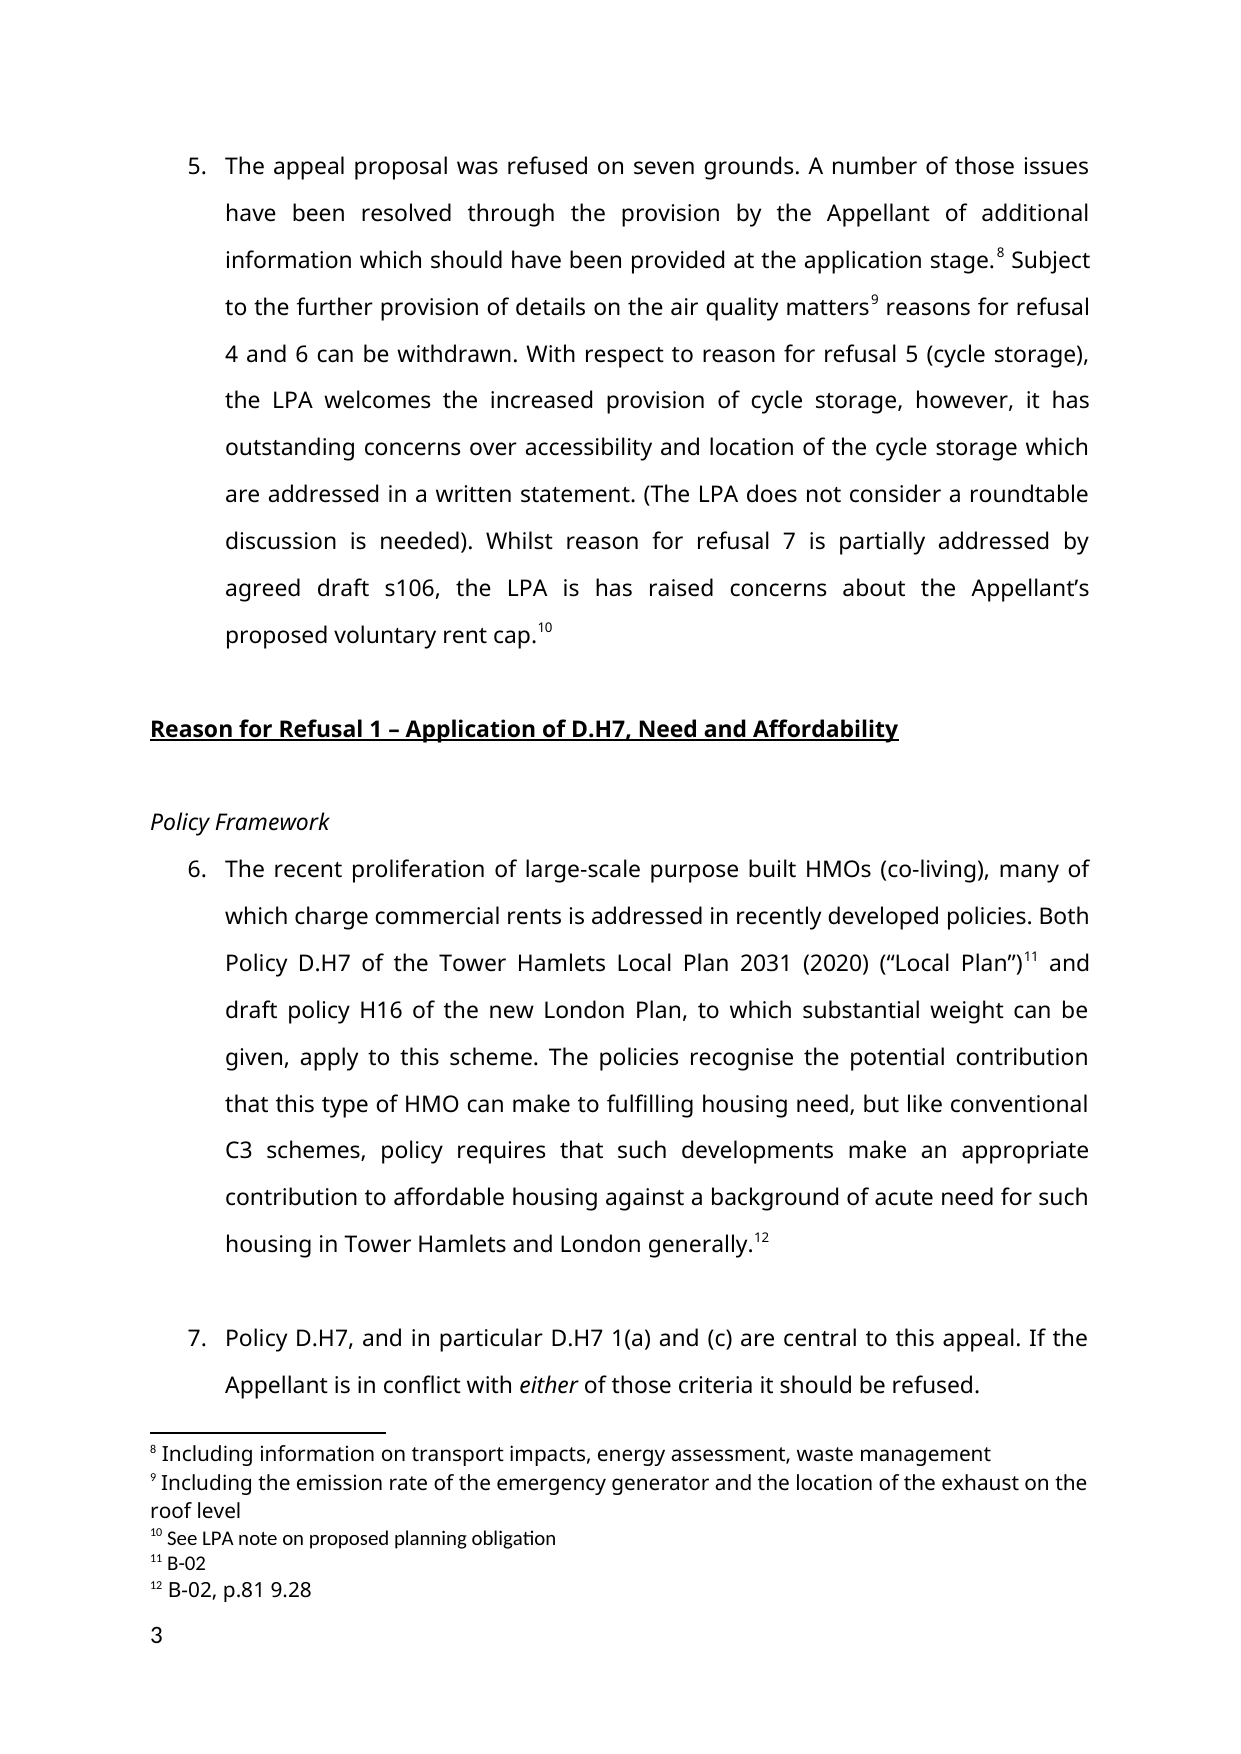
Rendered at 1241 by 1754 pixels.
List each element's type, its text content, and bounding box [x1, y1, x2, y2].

text Policy Framework [150, 806, 1090, 837]
text Reason for Refusal 1 – Application of D.H7, Need and Affordability [150, 712, 1090, 744]
list Policy D.H7, and in particular D.H7 1(a) and (c) are central to this appeal. If the Appellant is in conflict with either of those criteria it should be refused. [187, 1322, 1090, 1400]
list The recent proliferation of large-scale purpose built HMOs (co-living), many of which charge commercial rents is addressed in recently developed policies. Both Policy D.H7 of the Tower Hamlets Local Plan 2031 (2020) (“Local Plan”) and draft policy H16 of the new London Plan, to which substantial weight can be given, apply to this scheme. The policies recognise the potential contribution that this type of HMO can make to fulfilling housing need, but like conventional C3 schemes, policy requires that such developments make an appropriate contribution to affordable housing against a background of acute need for such housing in Tower Hamlets and London generally. [187, 853, 1090, 1259]
list The appeal proposal was refused on seven grounds. A number of those issues have been resolved through the provision by the Appellant of additional information which should have been provided at the application stage. Subject to the further provision of details on the air quality matters reasons for refusal 4 and 6 can be withdrawn. With respect to reason for refusal 5 (cycle storage), the LPA welcomes the increased provision of cycle storage, however, it has outstanding concerns over accessibility and location of the cycle storage which are addressed in a written statement. (The LPA does not consider a roundtable discussion is needed). Whilst reason for refusal 7 is partially addressed by agreed draft s106, the LPA is has raised concerns about the Appellant’s proposed voluntary rent cap. [187, 150, 1090, 650]
